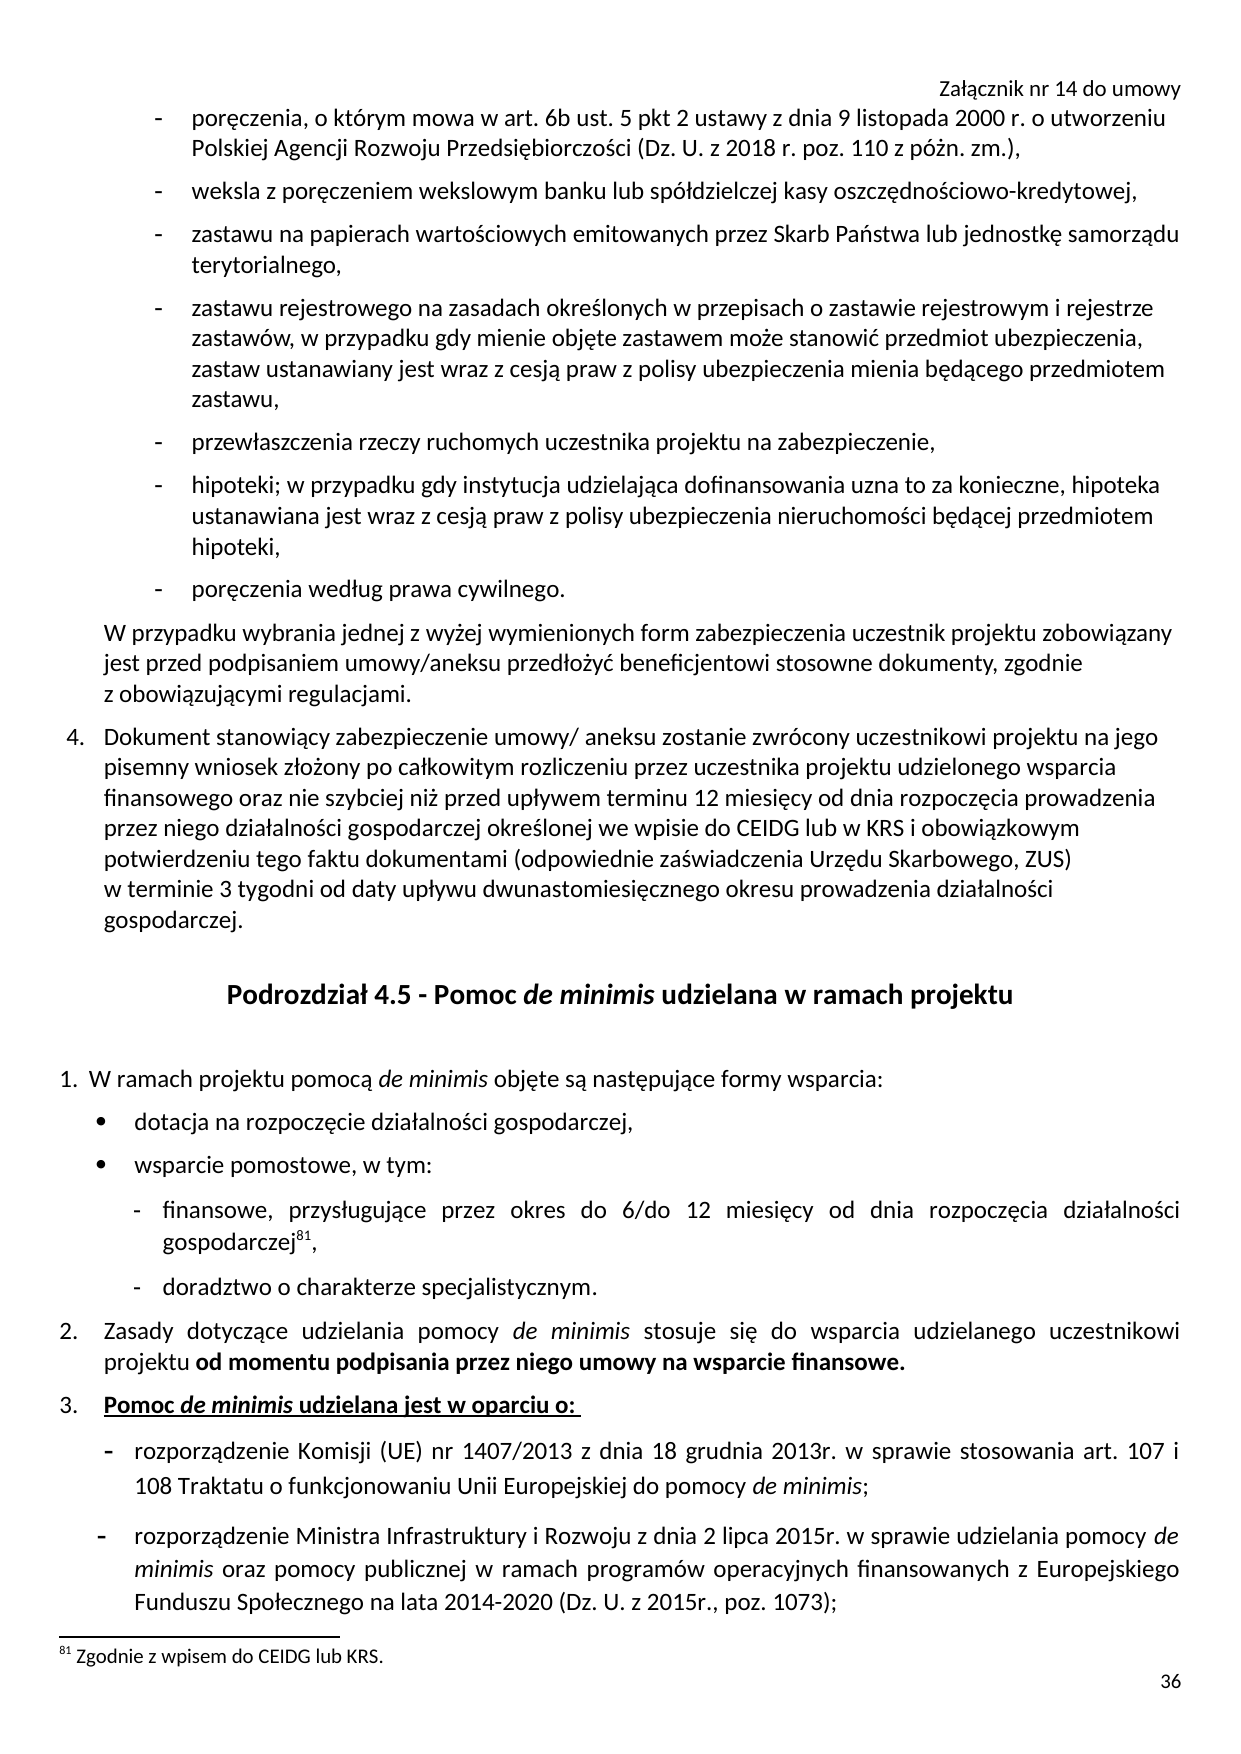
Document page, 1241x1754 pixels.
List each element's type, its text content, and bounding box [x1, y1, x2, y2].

list Dokument stanowiący zabezpieczenie umowy/ aneksu zostanie zwrócony uczestnikowi projektu na jego pisemny wniosek złożony po całkowitym rozliczeniu przez uczestnika projektu udzielonego wsparcia finansowego oraz nie szybciej niż przed upływem terminu 12 miesięcy od dnia rozpoczęcia prowadzenia przez niego działalności gospodarczej określonej we wpisie do CEIDG lub w KRS i obowiązkowym potwierdzeniu tego faktu dokumentami (odpowiednie zaświadczenia Urzędu Skarbowego, ZUS) w terminie 3 tygodni od daty upływu dwunastomiesięcznego okresu prowadzenia działalności gospodarczej. [66, 721, 1181, 934]
list doradztwo o charakterze specjalistycznym. [133, 1269, 1181, 1303]
text W przypadku wybrania jednej z wyżej wymienionych form zabezpieczenia uczestnik projektu zobowiązany jest przed podpisaniem umowy/aneksu przedłożyć beneficjentowi stosowne dokumenty, zgodnie z obowiązującymi regulacjami. [103, 617, 1181, 708]
list W ramach projektu pomocą de minimis objęte są następujące formy wsparcia: [59, 1063, 1181, 1093]
list rozporządzenie Komisji (UE) nr 1407/2013 z dnia 18 grudnia 2013r. w sprawie stosowania art. 107 i 108 Traktatu o funkcjonowaniu Unii Europejskiej do pomocy de minimis; [103, 1432, 1181, 1501]
list zastawu rejestrowego na zasadach określonych w przepisach o zastawie rejestrowym i rejestrze zastawów, w przypadku gdy mienie objęte zastawem może stanowić przedmiot ubezpieczenia, zastaw ustanawiany jest wraz z cesją praw z polisy ubezpieczenia mienia będącego przedmiotem zastawu, [154, 292, 1181, 414]
list poręczenia, o którym mowa w art. 6b ust. 5 pkt 2 ustawy z dnia 9 listopada 2000 r. o utworzeniu Polskiej Agencji Rozwoju Przedsiębiorczości (Dz. U. z 2018 r. poz. 110 z póżn. zm.), [154, 102, 1181, 163]
list zastawu na papierach wartościowych emitowanych przez Skarb Państwa lub jednostkę samorządu terytorialnego, [154, 218, 1181, 279]
list hipoteki; w przypadku gdy instytucja udzielająca dofinansowania uzna to za konieczne, hipoteka ustanawiana jest wraz z cesją praw z polisy ubezpieczenia nieruchomości będącej przedmiotem hipoteki, [154, 469, 1181, 561]
list Pomoc de minimis udzielana jest w oparciu o: [59, 1389, 1181, 1419]
list rozporządzenie Ministra Infrastruktury i Rozwoju z dnia 2 lipca 2015r. w sprawie udzielania pomocy de minimis oraz pomocy publicznej w ramach programów operacyjnych finansowanych z Europejskiego Funduszu Społecznego na lata 2014-2020 (Dz. U. z 2015r., poz. 1073); [97, 1517, 1181, 1617]
list poręczenia według prawa cywilnego. [154, 574, 1181, 604]
list przewłaszczenia rzeczy ruchomych uczestnika projektu na zabezpieczenie, [154, 427, 1181, 457]
list dotacja na rozpoczęcie działalności gospodarczej, [97, 1106, 1181, 1136]
list wsparcie pomostowe, w tym: [97, 1149, 1181, 1179]
subtitle Podrozdział 4.5 - Pomoc de minimis udzielana w ramach projektu [59, 976, 1181, 1012]
list finansowe, przysługujące przez okres do 6/do 12 miesięcy od dnia rozpoczęcia działalności gospodarczej, [133, 1192, 1181, 1256]
list weksla z poręczeniem wekslowym banku lub spółdzielczej kasy oszczędnościowo-kredytowej, [154, 175, 1181, 206]
list Zasady dotyczące udzielania pomocy de minimis stosuje się do wsparcia udzielanego uczestnikowi projektu od momentu podpisania przez niego umowy na wsparcie finansowe. [59, 1315, 1181, 1376]
